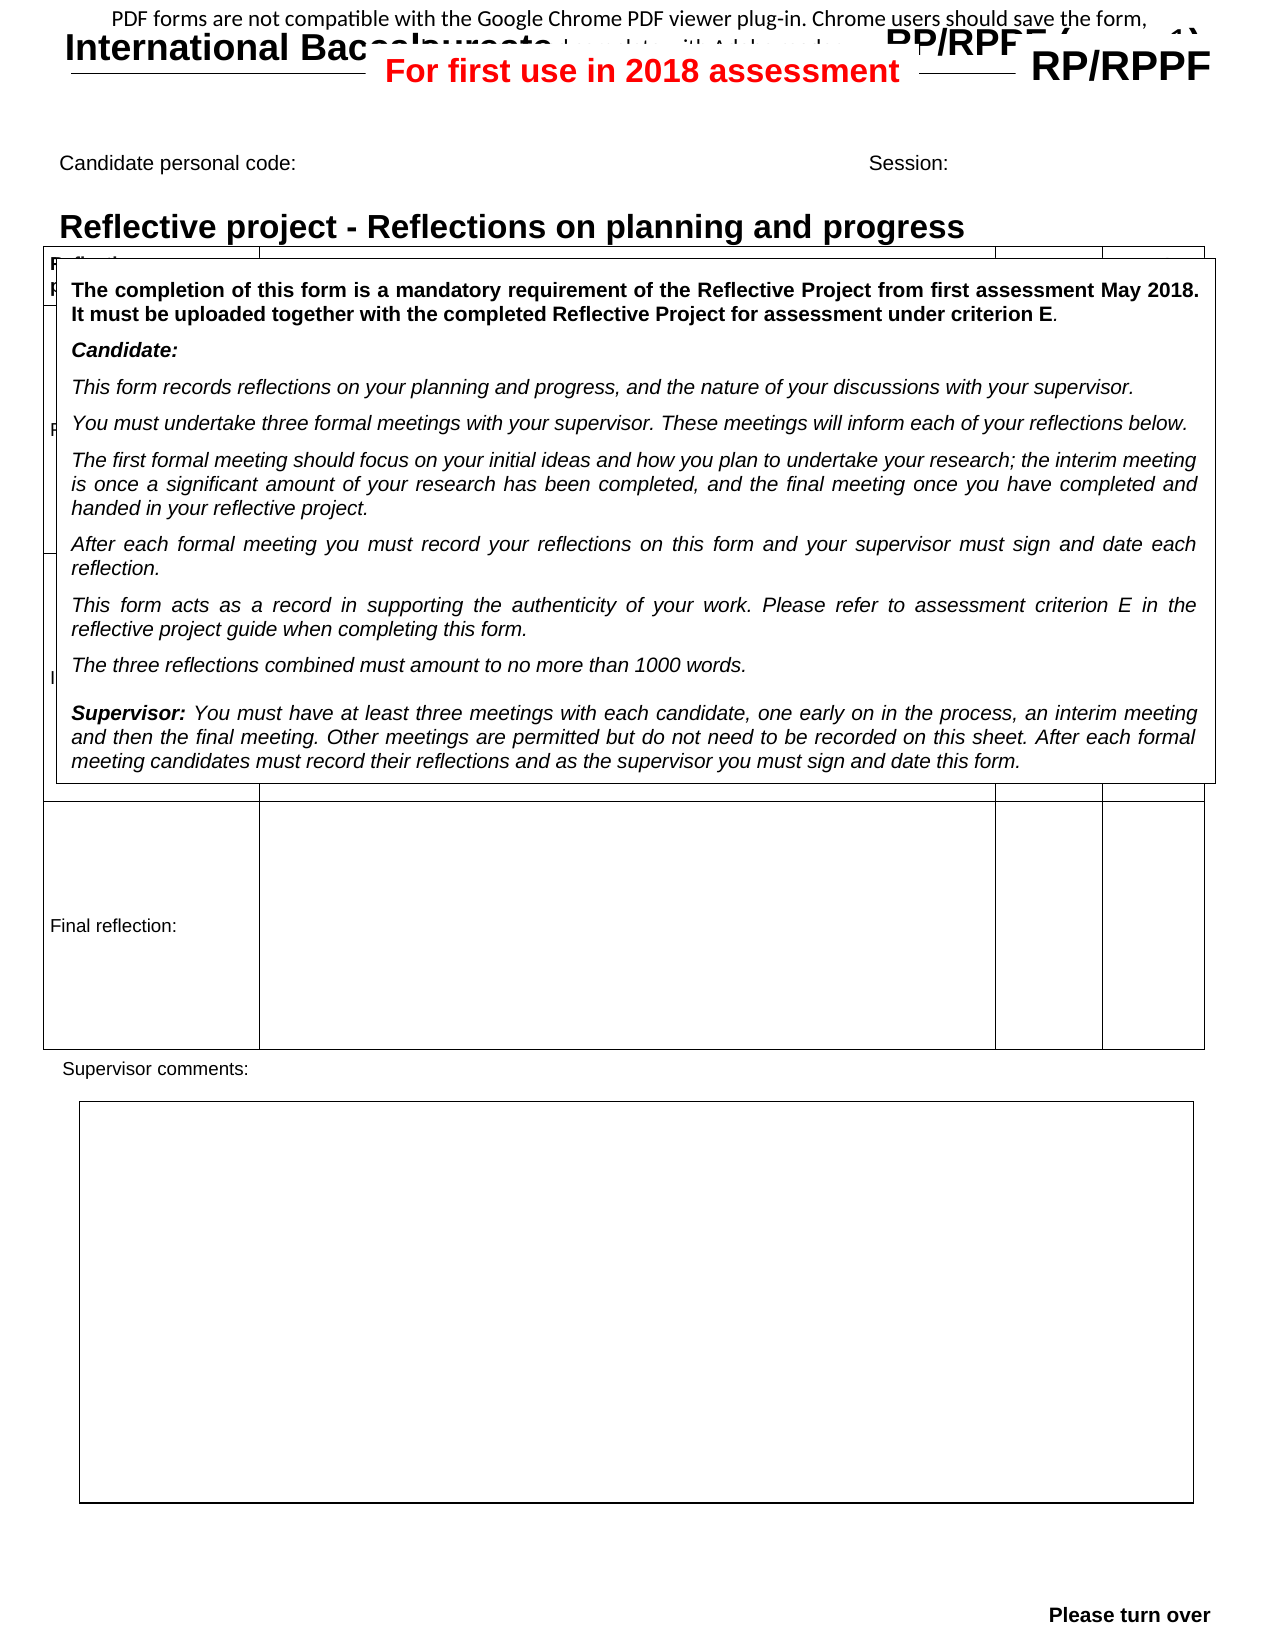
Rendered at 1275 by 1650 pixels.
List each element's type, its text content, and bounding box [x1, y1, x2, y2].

text Supervisor comments: [62, 1058, 1231, 1079]
table_cell [996, 802, 1102, 1049]
table_cell [260, 802, 995, 1049]
table_cell [996, 784, 1102, 801]
table_cell [1103, 784, 1204, 801]
text Reflective project - Reflections on planning and progress [59, 207, 1231, 246]
table_cell Interim reflection: [44, 554, 259, 801]
table_cell Final reflection: [44, 802, 259, 1049]
table_cell [1103, 802, 1204, 1049]
table_header Reflections on planning and progress [44, 247, 259, 305]
text Candidate personal code: Session: [59, 151, 1231, 175]
table_cell [260, 784, 995, 801]
